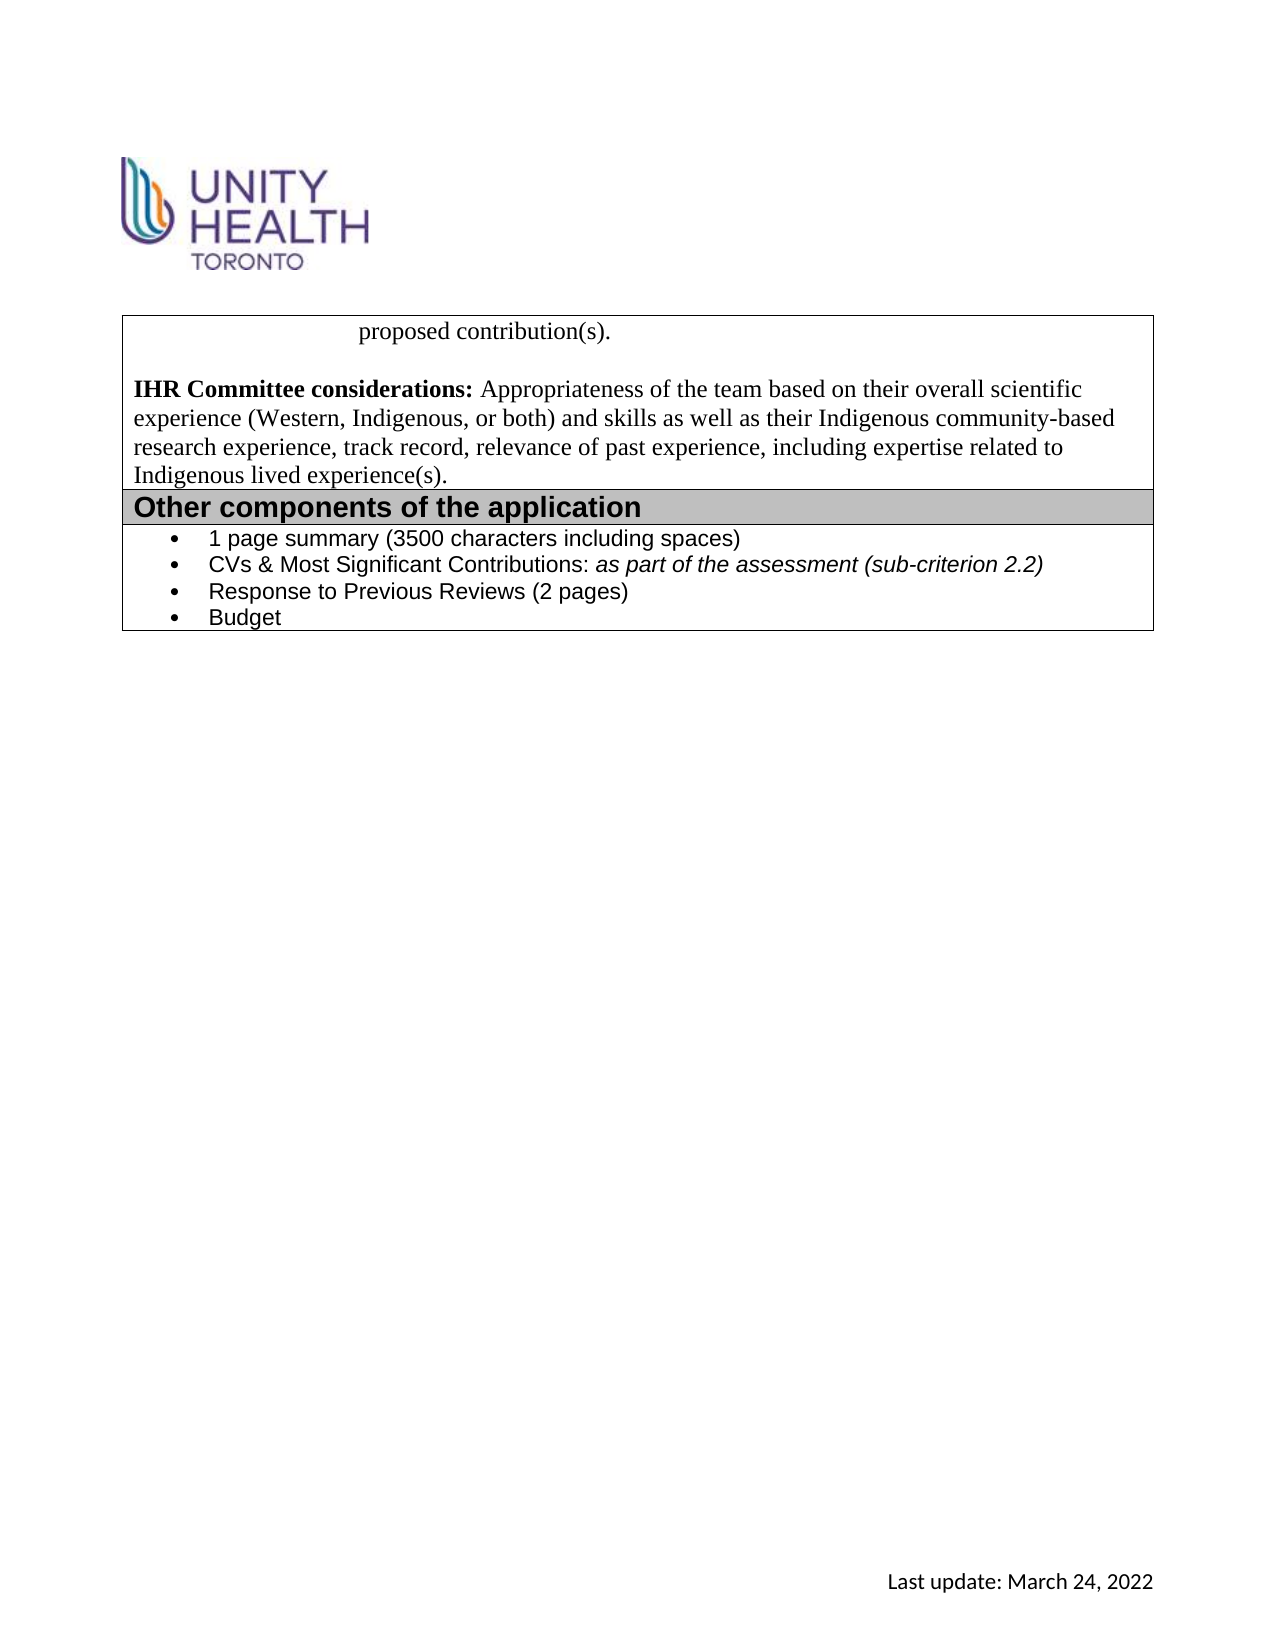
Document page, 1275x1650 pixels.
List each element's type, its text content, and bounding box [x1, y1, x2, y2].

picture [121, 157, 369, 270]
table_cell 1 page summary (3500 characters including spaces) CVs & Most Significant Contributions: as part of the assessment (sub-criterion 2.2) Response to Previous Reviews (2 pages) Budget [123, 525, 1153, 630]
table_cell Other components of the application [123, 490, 1153, 524]
